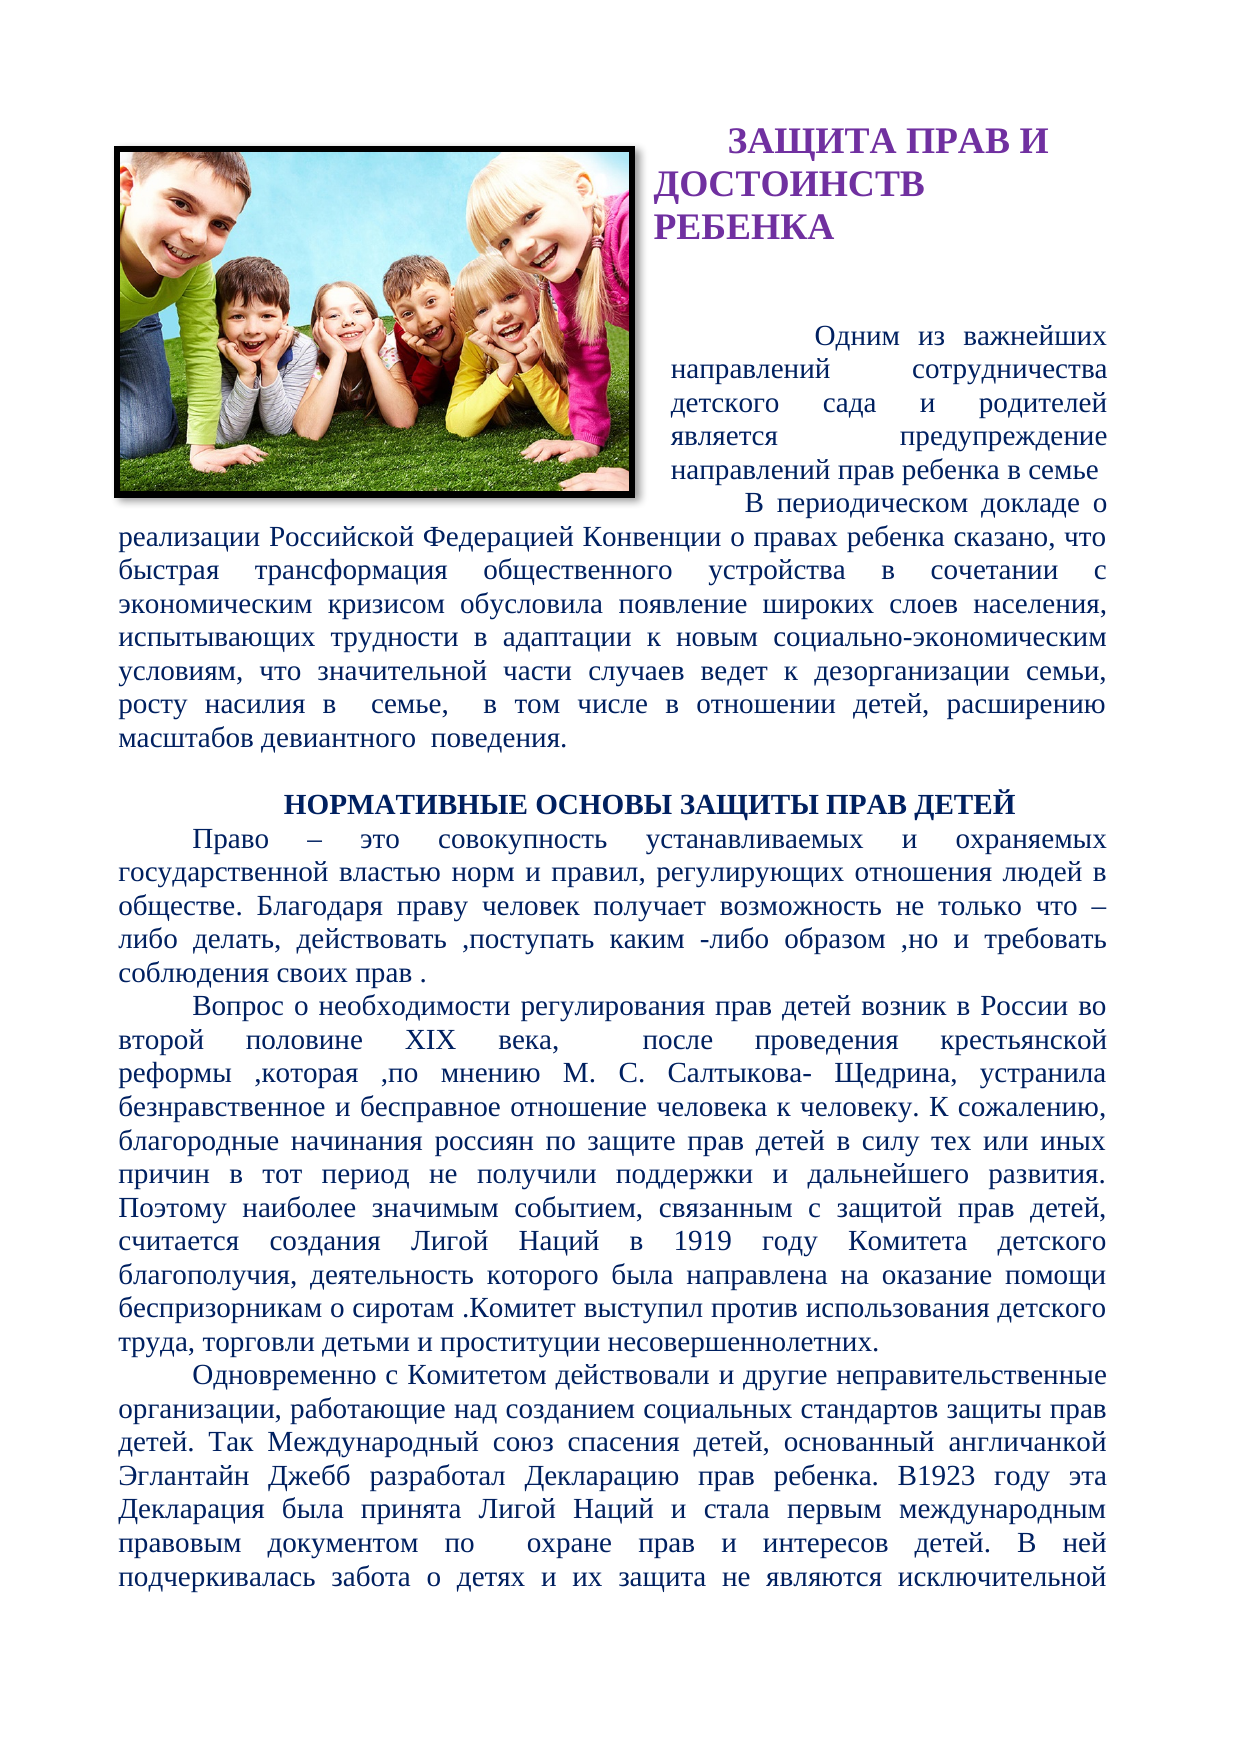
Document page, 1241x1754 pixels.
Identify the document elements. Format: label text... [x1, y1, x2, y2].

text Право – это совокупность устанавливаемых и охраняемых государственной властью норм и правил, регулирующих отношения людей в обществе. Благодаря праву человек получает возможность не только что –либо делать, действовать ,поступать каким -либо образом ,но и требовать соблюдения своих прав . [118, 821, 1107, 988]
text Вопрос о необходимости регулирования прав детей возник в России во второй половине XIX века, после проведения крестьянской реформы ,которая ,по мнению М. С. Салтыкова- Щедрина, устранила безнравственное и бесправное отношение человека к человеку. К сожалению, благородные начинания россиян по защите прав детей в силу тех или иных причин в тот период не получили поддержки и дальнейшего развития. Поэтому наиболее значимым событием, связанным с защитой прав детей, считается создания Лигой Наций в 1919 году Комитета детского благополучия, деятельность которого была направлена на оказание помощи беспризорникам о сиротам .Комитет выступил против использования детского труда, торговли детьми и проституции несовершеннолетних. [118, 988, 1107, 1357]
text В периодическом докладе о реализации Российской Федерацией Конвенции о правах ребенка сказано, что быстрая трансформация общественного устройства в сочетании с экономическим кризисом обусловила появление широких слоев населения, испытывающих трудности в адаптации к новым социально-экономическим условиям, что значительной части случаев ведет к дезорганизации семьи, росту насилия в семье, в том числе в отношении детей, расширению маcштабов девиантного поведения. [118, 485, 1107, 754]
subtitle НОРМАТИВНЫЕ ОСНОВЫ ЗАЩИТЫ ПРАВ ДЕТЕЙ [118, 787, 1107, 821]
picture [120, 152, 629, 491]
text Одним из важнейших направлений сотрудничества детского сада и родителей является предупреждение направлений прав ребенка в семье [646, 318, 1107, 485]
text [118, 1357, 1107, 1592]
